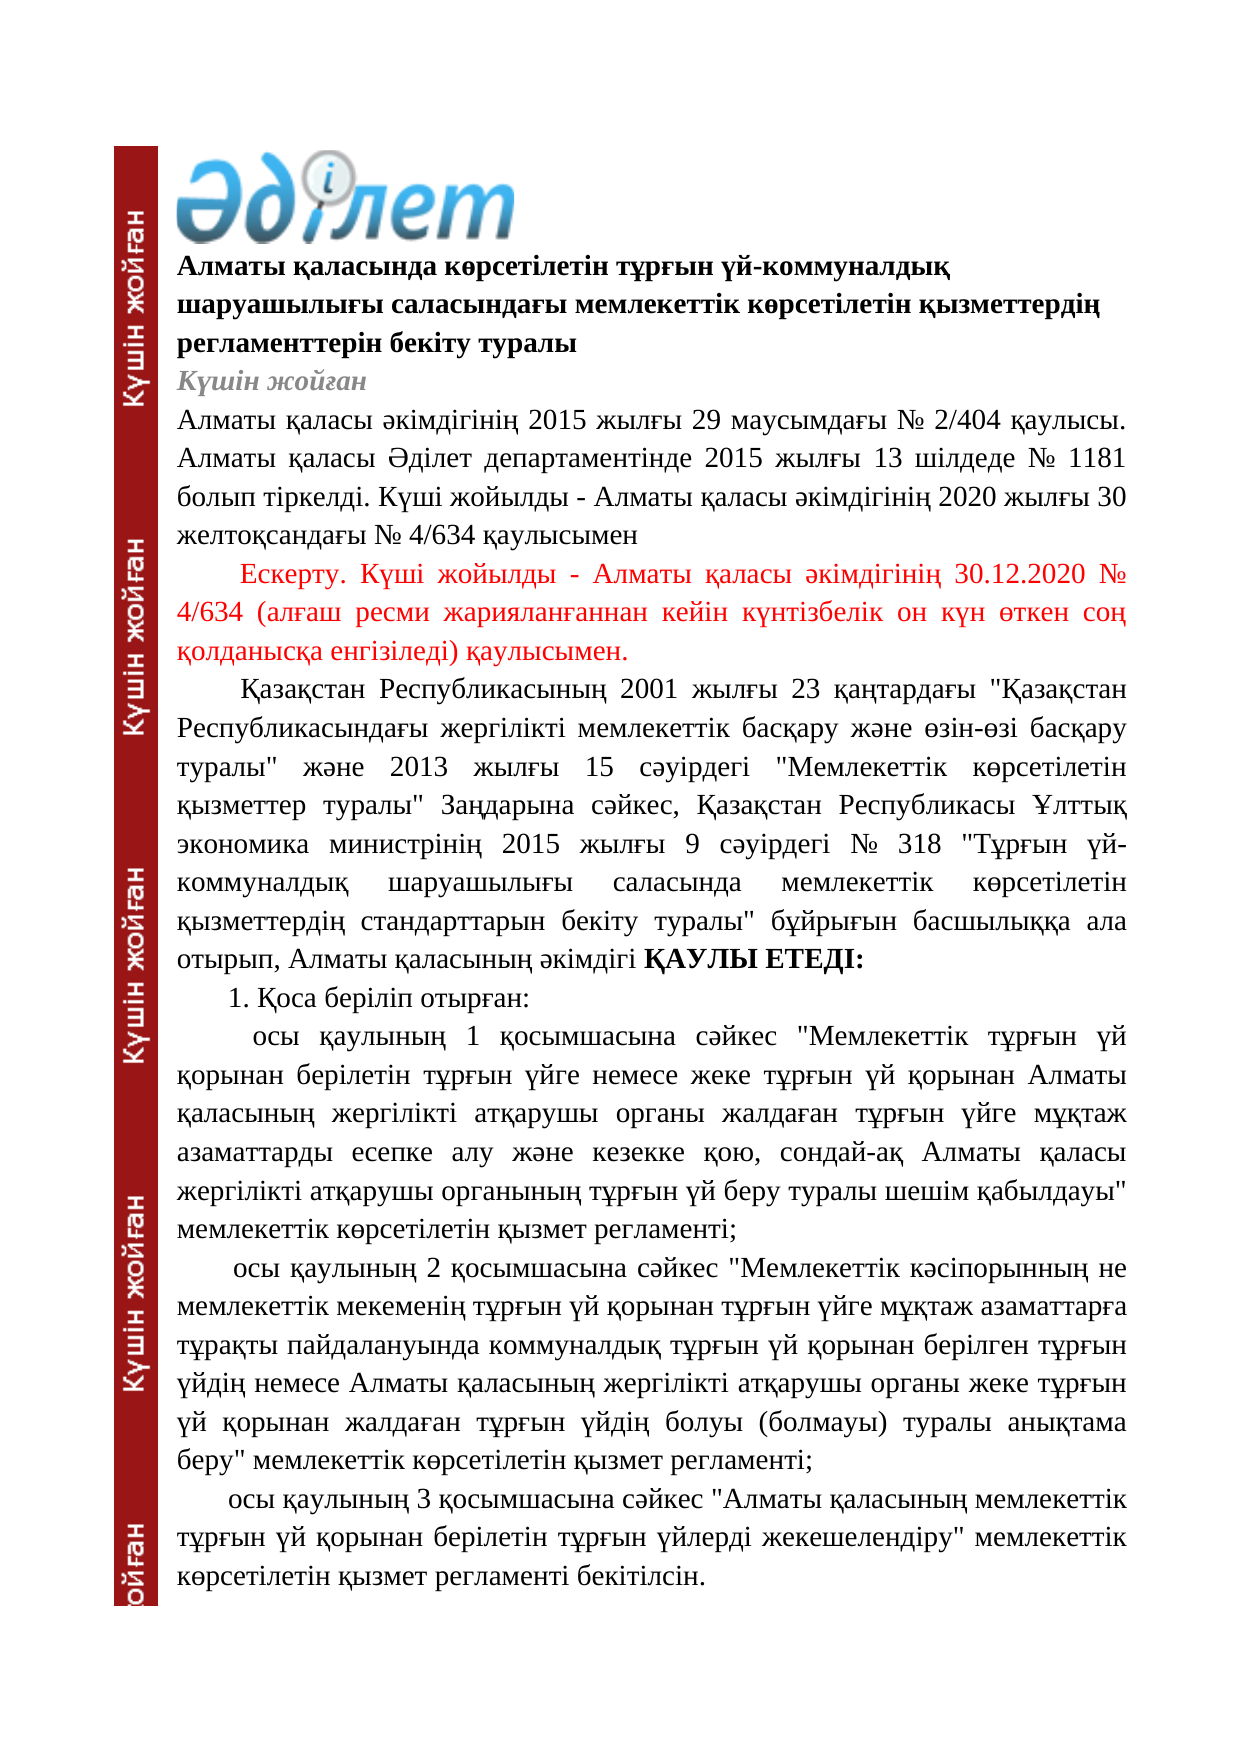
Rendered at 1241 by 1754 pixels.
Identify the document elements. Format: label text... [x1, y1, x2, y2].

picture [114, 146, 158, 248]
text Қазақстан Республикасының 2001 жылғы 23 қаңтардағы "Қазақстан Республикасындағы жергілікті мемлекеттік басқару және өзін-өзі басқару туралы" және 2013 жылғы 15 сәуірдегі "Мемлекеттік көрсетілетін қызметтер туралы" Заңдарына сәйкес, Қазақстан Республикасы Ұлттық экономика министрінің 2015 жылғы 9 сәуірдегі № 318 "Тұрғын үй-коммуналдық шаруашылығы саласында мемлекеттік көрсетілетін қызметтердің стандарттарын бекіту туралы" бұйрығын басшылыққа ала отырып, Алматы қаласының әкімдігі ҚАУЛЫ ЕТЕДІ: [112, 672, 1128, 975]
text осы қаулының 1 қосымшасына сәйкес "Мемлекеттік тұрғын үй қорынан берілетін тұрғын үйге немесе жеке тұрғын үй қорынан Алматы қаласының жергілікті атқарушы органы жалдаған тұрғын үйге мұқтаж азаматтарды есепке алу және кезекке қою, сондай-ақ Алматы қаласы жергілікті атқарушы органының тұрғын үй беру туралы шешім қабылдауы" мемлекеттік көрсетілетін қызмет регламенті; [112, 1018, 1128, 1245]
picture [114, 1245, 158, 1250]
picture [114, 667, 158, 672]
text осы қаулының 3 қосымшасына сәйкес "Алматы қаласының мемлекеттік тұрғын үй қорынан берілетін тұрғын үйлерді жекешелендіру" мемлекеттік көрсетілетін қызмет регламенті бекітілсін. [112, 1481, 1128, 1592]
picture [114, 975, 158, 980]
picture [176, 150, 515, 244]
picture [114, 1013, 158, 1018]
picture [114, 358, 158, 363]
text Ескерту. Күші жойылды - Алматы қаласы әкімдігінің 30.12.2020 № 4/634 (алғаш ресми жарияланғаннан кейін күнтізбелік он күн өткен соң қолданысқа енгізіледі) қаулысымен. [112, 556, 1128, 667]
picture [114, 551, 158, 556]
text 1. Қоса беріліп отырған: [112, 980, 1128, 1013]
text осы қаулының 2 қосымшасына сәйкес "Мемлекеттік кәсіпорынның не мемлекеттік мекеменің тұрғын үй қорынан тұрғын үйге мұқтаж азаматтарға тұрақты пайдалануында коммуналдық тұрғын үй қорынан берілген тұрғын үйдің немесе Алматы қаласының жергілікті атқарушы органы жеке тұрғын үй қорынан жалдаған тұрғын үйдің болуы (болмауы) туралы анықтама беру" мемлекеттік көрсетілетін қызмет регламенті; [112, 1250, 1128, 1476]
text Күшін жойған [112, 363, 1128, 397]
text Алматы қаласы әкімдігінің 2015 жылғы 29 маусымдағы № 2/404 қаулысы. Алматы қаласы Әділет департаментінде 2015 жылғы 13 шілдеде № 1181 болып тіркелді. Күші жойылды - Алматы қаласы әкімдігінің 2020 жылғы 30 желтоқсандағы № 4/634 қаулысымен [112, 402, 1128, 551]
text Алматы қаласында көрсетілетін тұрғын үй-коммуналдық шаруашылығы саласындағы мемлекеттік көрсетілетін қызметтердің регламенттерін бекіту туралы [112, 248, 1128, 358]
picture [114, 397, 158, 402]
picture [114, 1476, 158, 1481]
picture [114, 1592, 158, 1606]
